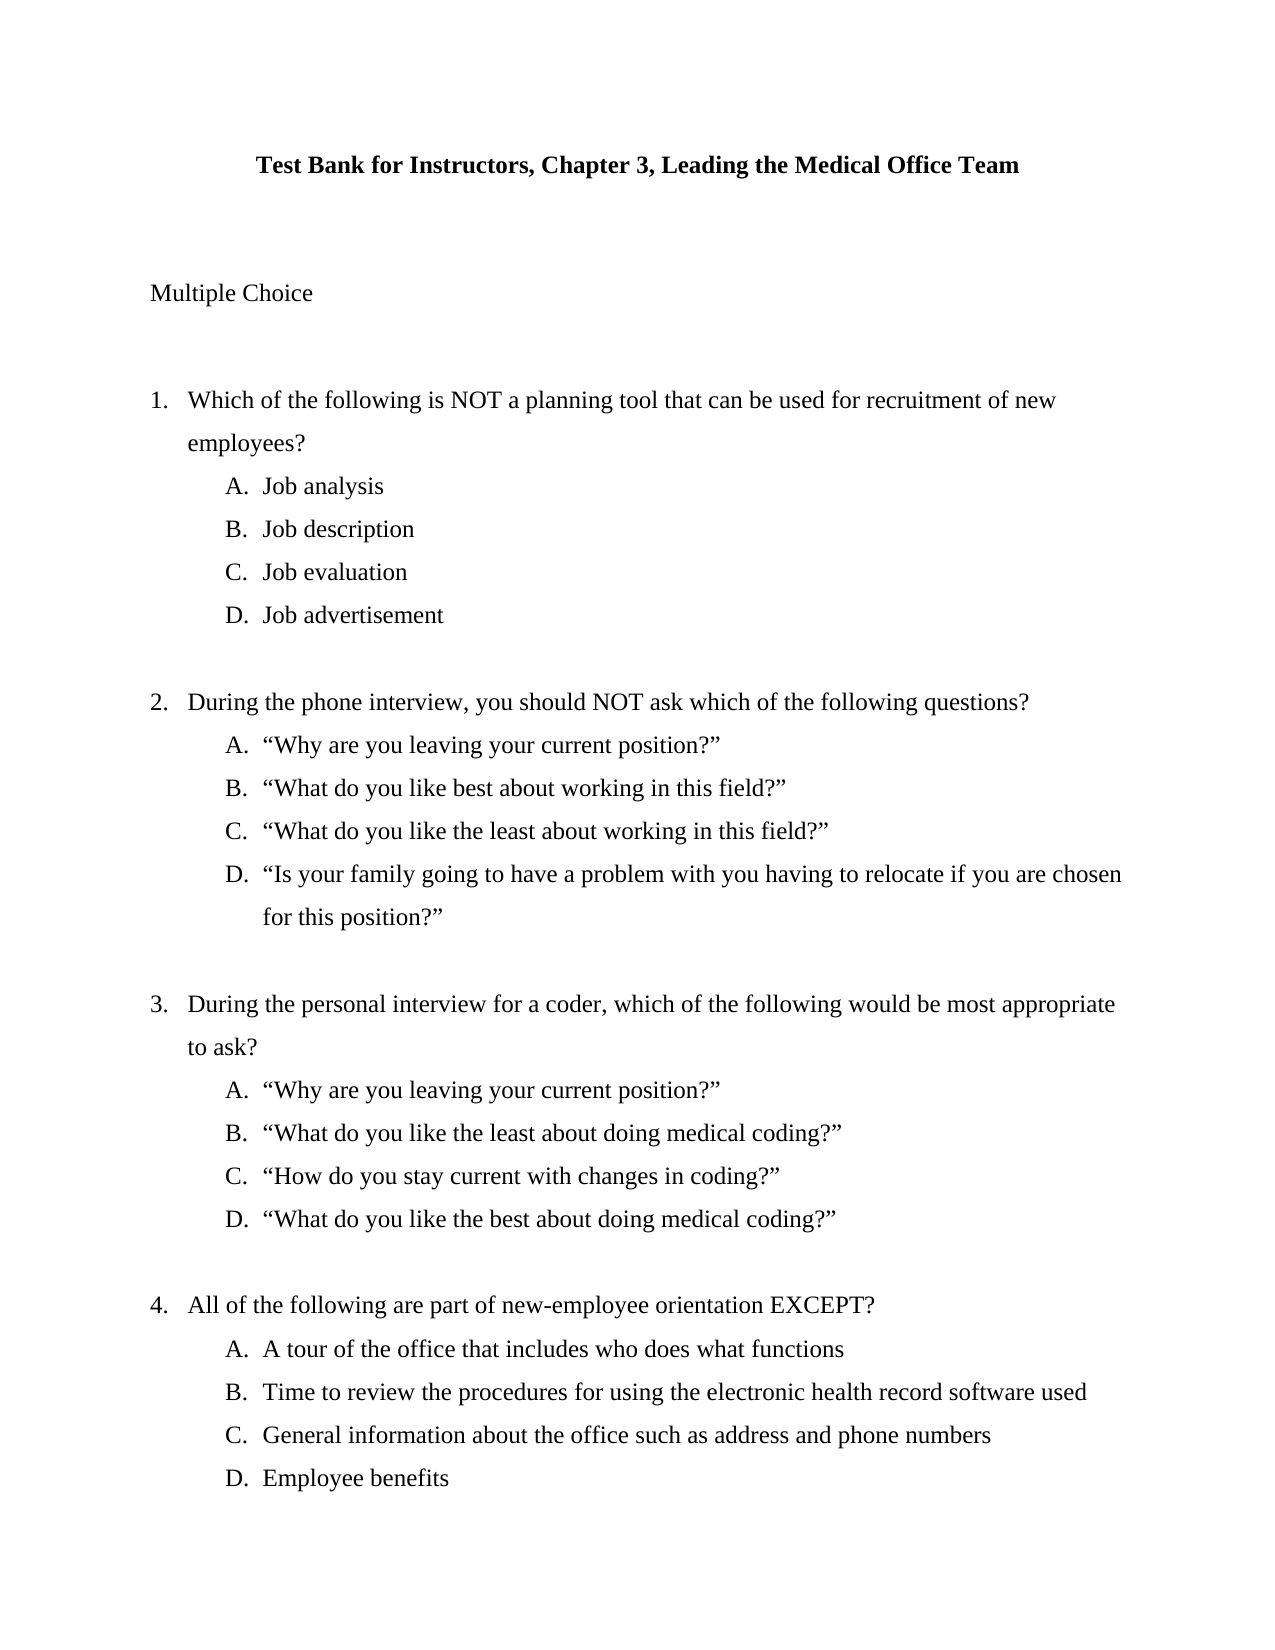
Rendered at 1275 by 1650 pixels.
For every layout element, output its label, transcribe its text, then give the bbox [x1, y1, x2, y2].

list “Is your family going to have a problem with you having to relocate if you are chosen for this position?” [225, 859, 1125, 931]
list “What do you like the best about doing medical coding?” [225, 1204, 1125, 1233]
list “What do you like the least about doing medical coding?” [225, 1118, 1125, 1147]
list Job evaluation [225, 557, 1125, 586]
list Which of the following is NOT a planning tool that can be used for recruitment of new employees? [150, 385, 1125, 457]
list Job analysis [225, 471, 1125, 500]
list “What do you like best about working in this field?” [225, 773, 1125, 802]
list Job advertisement [225, 601, 1125, 629]
text Multiple Choice [150, 278, 1125, 307]
list During the phone interview, you should NOT ask which of the following questions? [150, 687, 1125, 716]
list During the personal interview for a coder, which of the following would be most appropriate to ask? [150, 989, 1125, 1061]
list “How do you stay current with changes in coding?” [225, 1161, 1125, 1190]
list Job description [225, 514, 1125, 543]
list “What do you like the least about working in this field?” [225, 816, 1125, 845]
list A tour of the office that includes who does what functions [225, 1334, 1125, 1362]
text Test Bank for Instructors, Chapter 3, Leading the Medical Office Team [150, 150, 1125, 179]
list All of the following are part of new-employee orientation EXCEPT? [150, 1291, 1125, 1319]
list Employee benefits [225, 1463, 1125, 1492]
list General information about the office such as address and phone numbers [225, 1420, 1125, 1449]
list “Why are you leaving your current position?” [225, 730, 1125, 759]
list “Why are you leaving your current position?” [225, 1075, 1125, 1104]
list Time to review the procedures for using the electronic health record software used [225, 1377, 1125, 1406]
